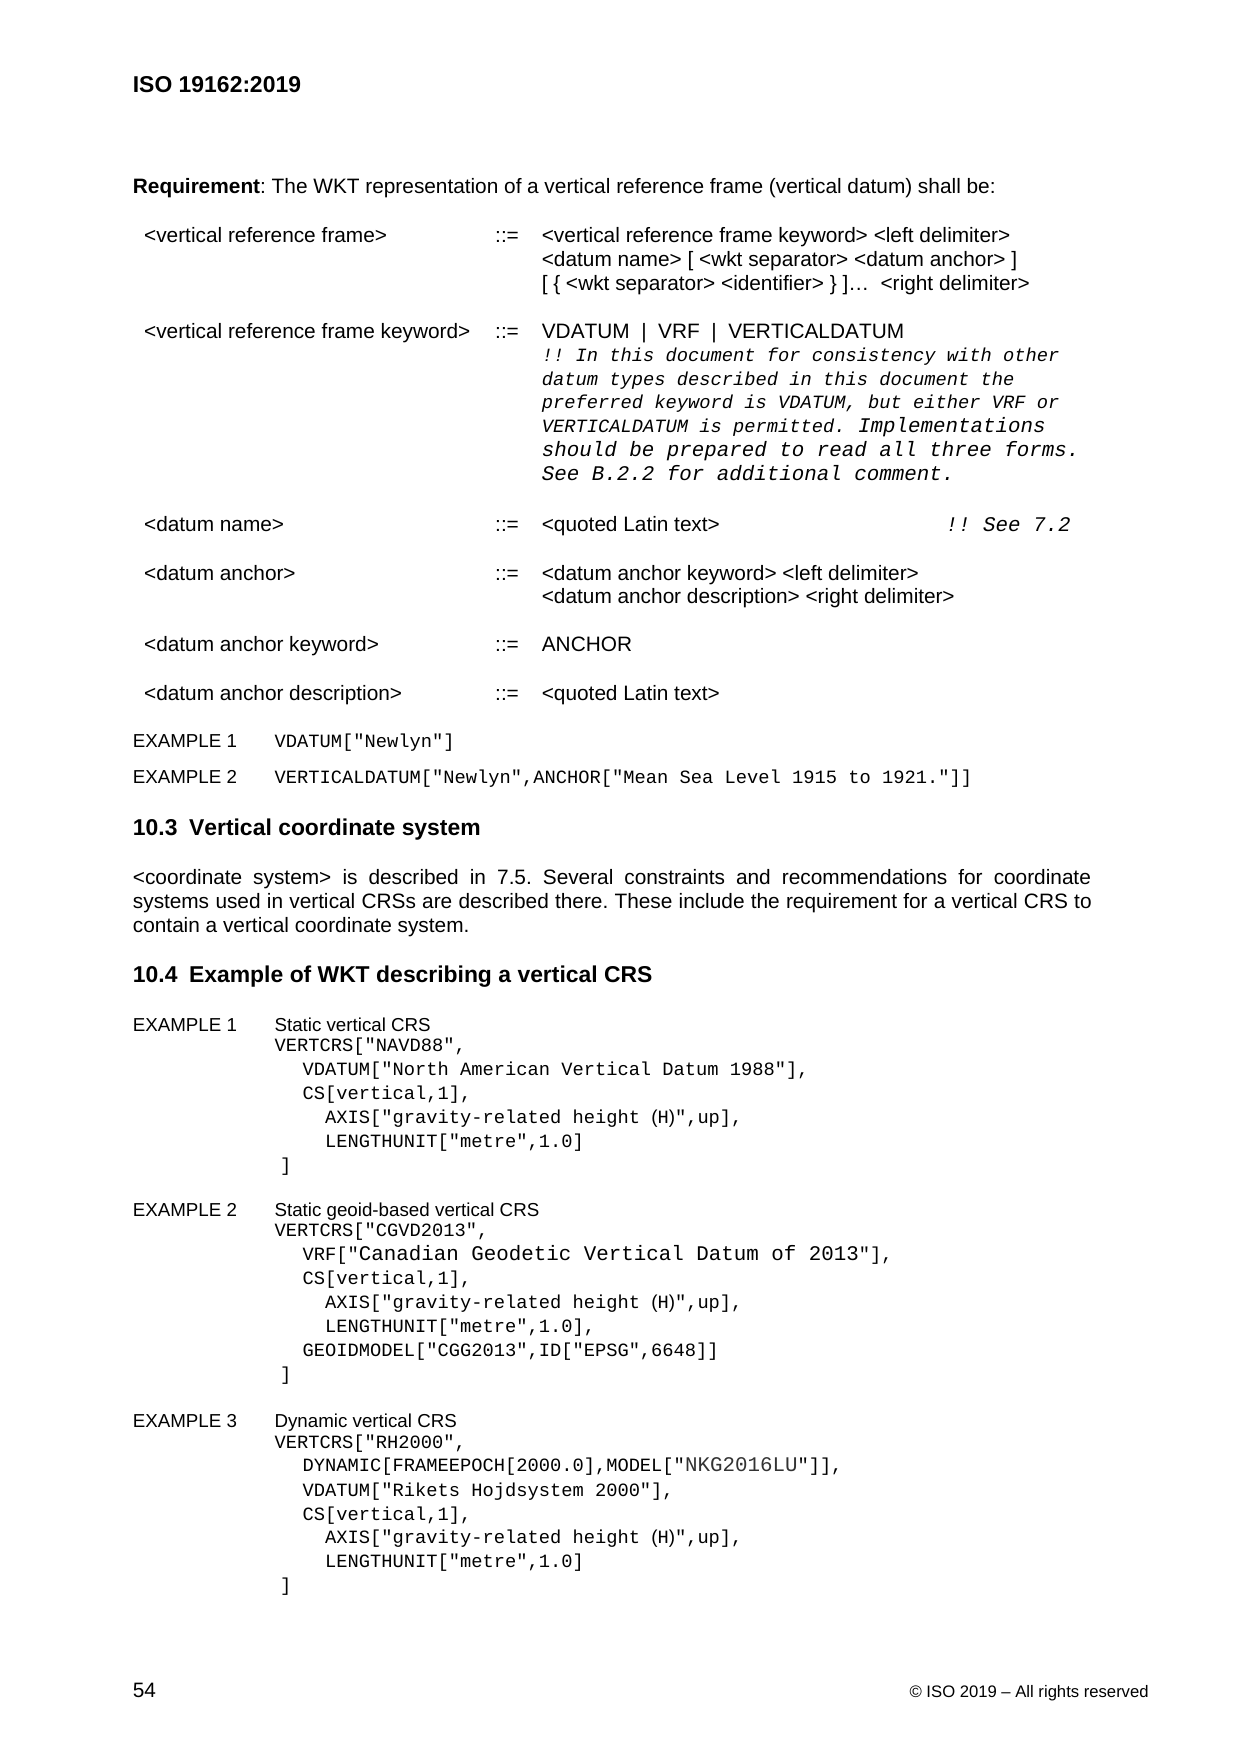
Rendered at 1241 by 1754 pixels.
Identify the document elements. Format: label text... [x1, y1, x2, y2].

text CS[vertical,1], [133, 1266, 1093, 1290]
text VDATUM["Rikets Hojdsystem 2000"], [133, 1478, 1093, 1502]
text EXAMPLE 2 VERTICALDATUM["Newlyn",ANCHOR["Mean Sea Level 1915 to 1921."]] [133, 766, 1093, 789]
text VDATUM["North American Vertical Datum 1988"], [133, 1057, 1093, 1081]
text AXIS["gravity-related height (H)",up], [133, 1290, 1093, 1314]
text VERTCRS["RH2000", [133, 1432, 1093, 1454]
text VRF["Canadian Geodetic Vertical Datum of 2013"], [133, 1242, 1093, 1266]
text EXAMPLE 2 Static geoid-based vertical CRS [133, 1198, 1093, 1220]
subtitle Vertical coordinate system [133, 814, 1093, 840]
text GEOIDMODEL["CGG2013",ID["EPSG",6648]] [133, 1338, 1093, 1362]
text VERTCRS["CGVD2013", [133, 1220, 1093, 1242]
text ] [133, 1362, 1093, 1386]
text CS[vertical,1], [133, 1502, 1093, 1526]
subtitle Example of WKT describing a vertical CRS [133, 962, 1093, 988]
text Requirement: The WKT representation of a vertical reference frame (vertical datum) shall be: [133, 174, 1093, 198]
text CS[vertical,1], [133, 1081, 1093, 1105]
text AXIS["gravity-related height (H)",up], [133, 1526, 1093, 1549]
text <coordinate system> is described in 7.5. Several constraints and recommendations for coordinate systems used in vertical CRSs are described there. These include the requirement for a vertical CRS to contain a vertical coordinate system. [133, 865, 1093, 937]
text LENGTHUNIT["metre",1.0], [133, 1314, 1093, 1338]
text LENGTHUNIT["metre",1.0] [133, 1549, 1093, 1573]
text LENGTHUNIT["metre",1.0] [133, 1129, 1093, 1153]
text ] [133, 1153, 1093, 1177]
text EXAMPLE 1 Static vertical CRS [133, 1013, 1093, 1035]
text AXIS["gravity-related height (H)",up], [133, 1105, 1093, 1129]
text VERTCRS["NAVD88", [133, 1035, 1093, 1057]
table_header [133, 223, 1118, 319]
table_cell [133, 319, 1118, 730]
text ] [133, 1573, 1093, 1597]
text EXAMPLE 1 VDATUM["Newlyn"] [133, 730, 1093, 753]
text EXAMPLE 3 Dynamic vertical CRS [133, 1410, 1093, 1432]
text DYNAMIC[FRAMEEPOCH[2000.0],MODEL["NKG2016LU"]], [133, 1454, 1093, 1478]
